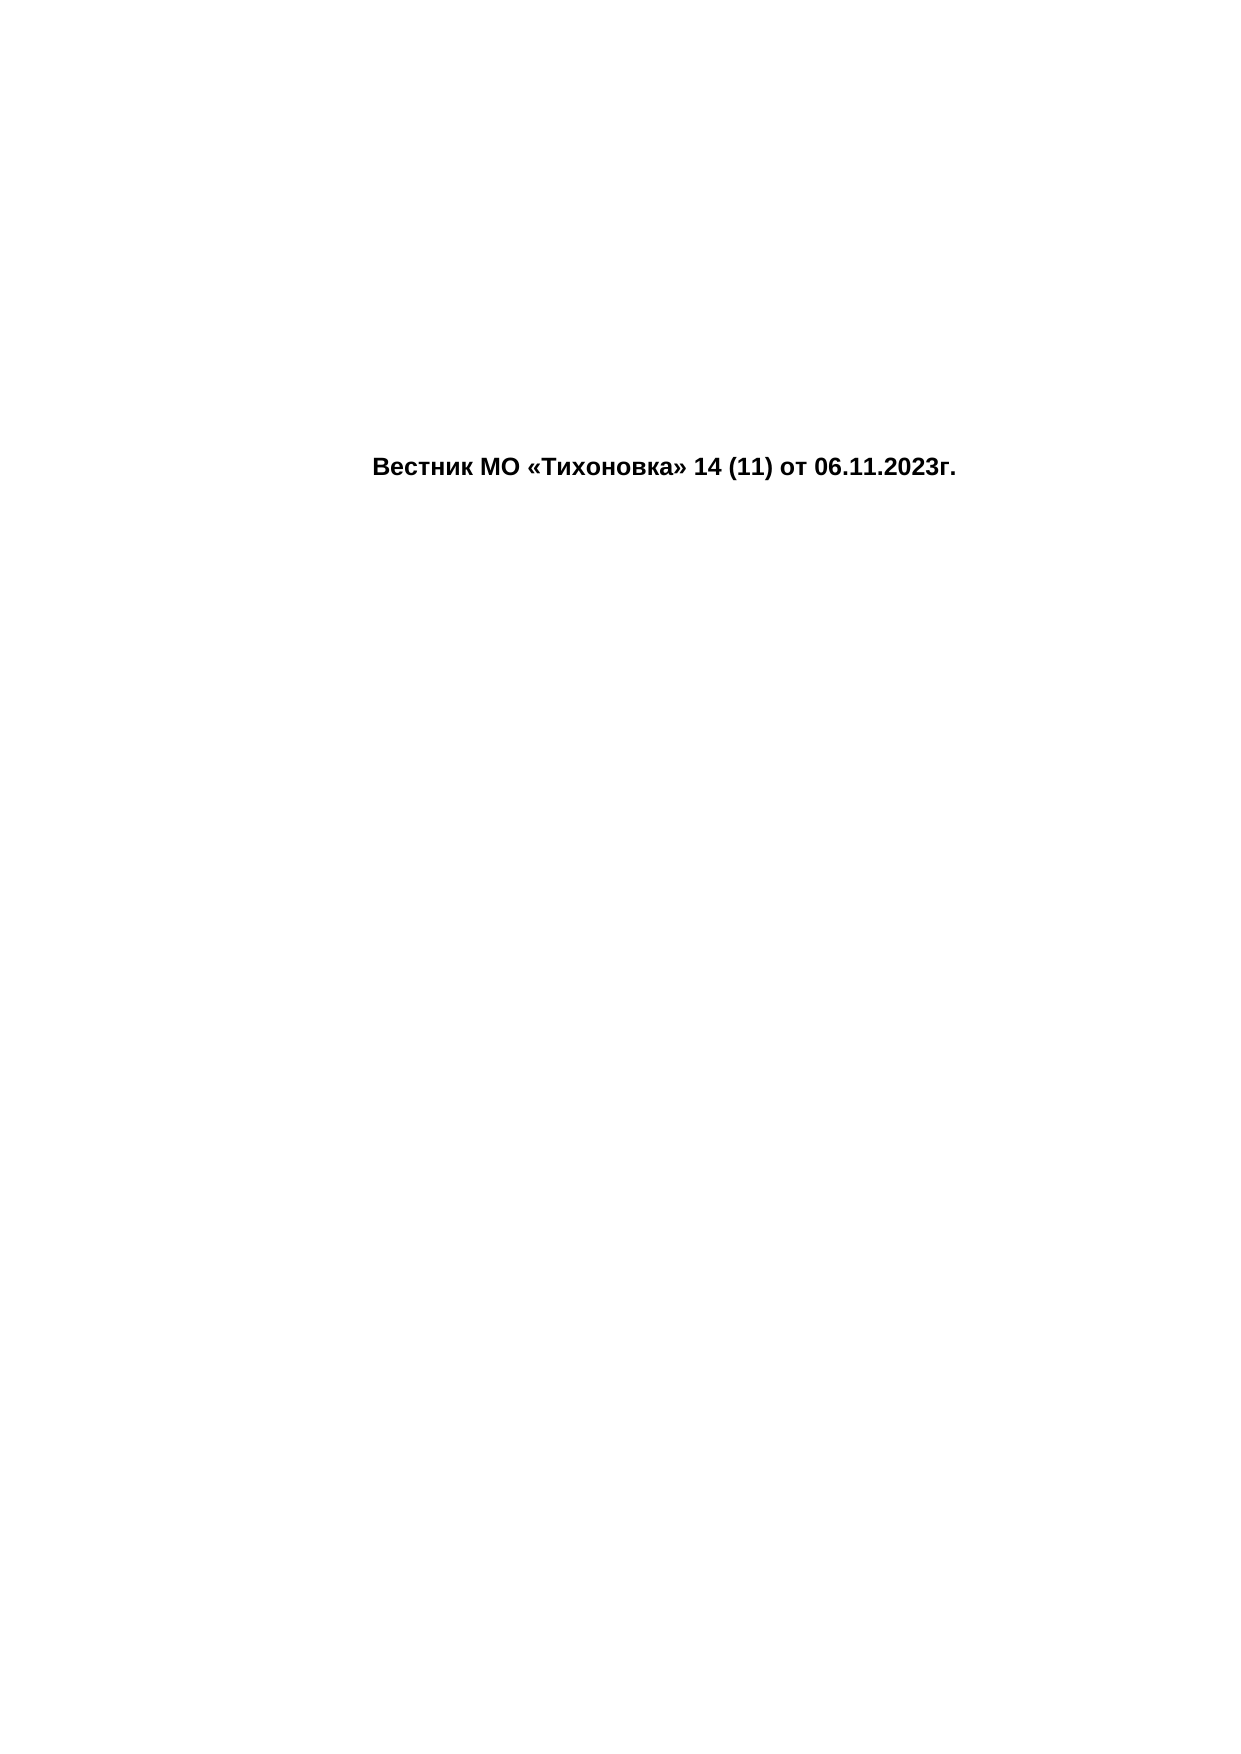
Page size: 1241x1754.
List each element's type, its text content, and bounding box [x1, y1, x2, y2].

text Вестник МО «Тихоновка» 14 (11) от 06.11.2023г. [162, 452, 1167, 481]
